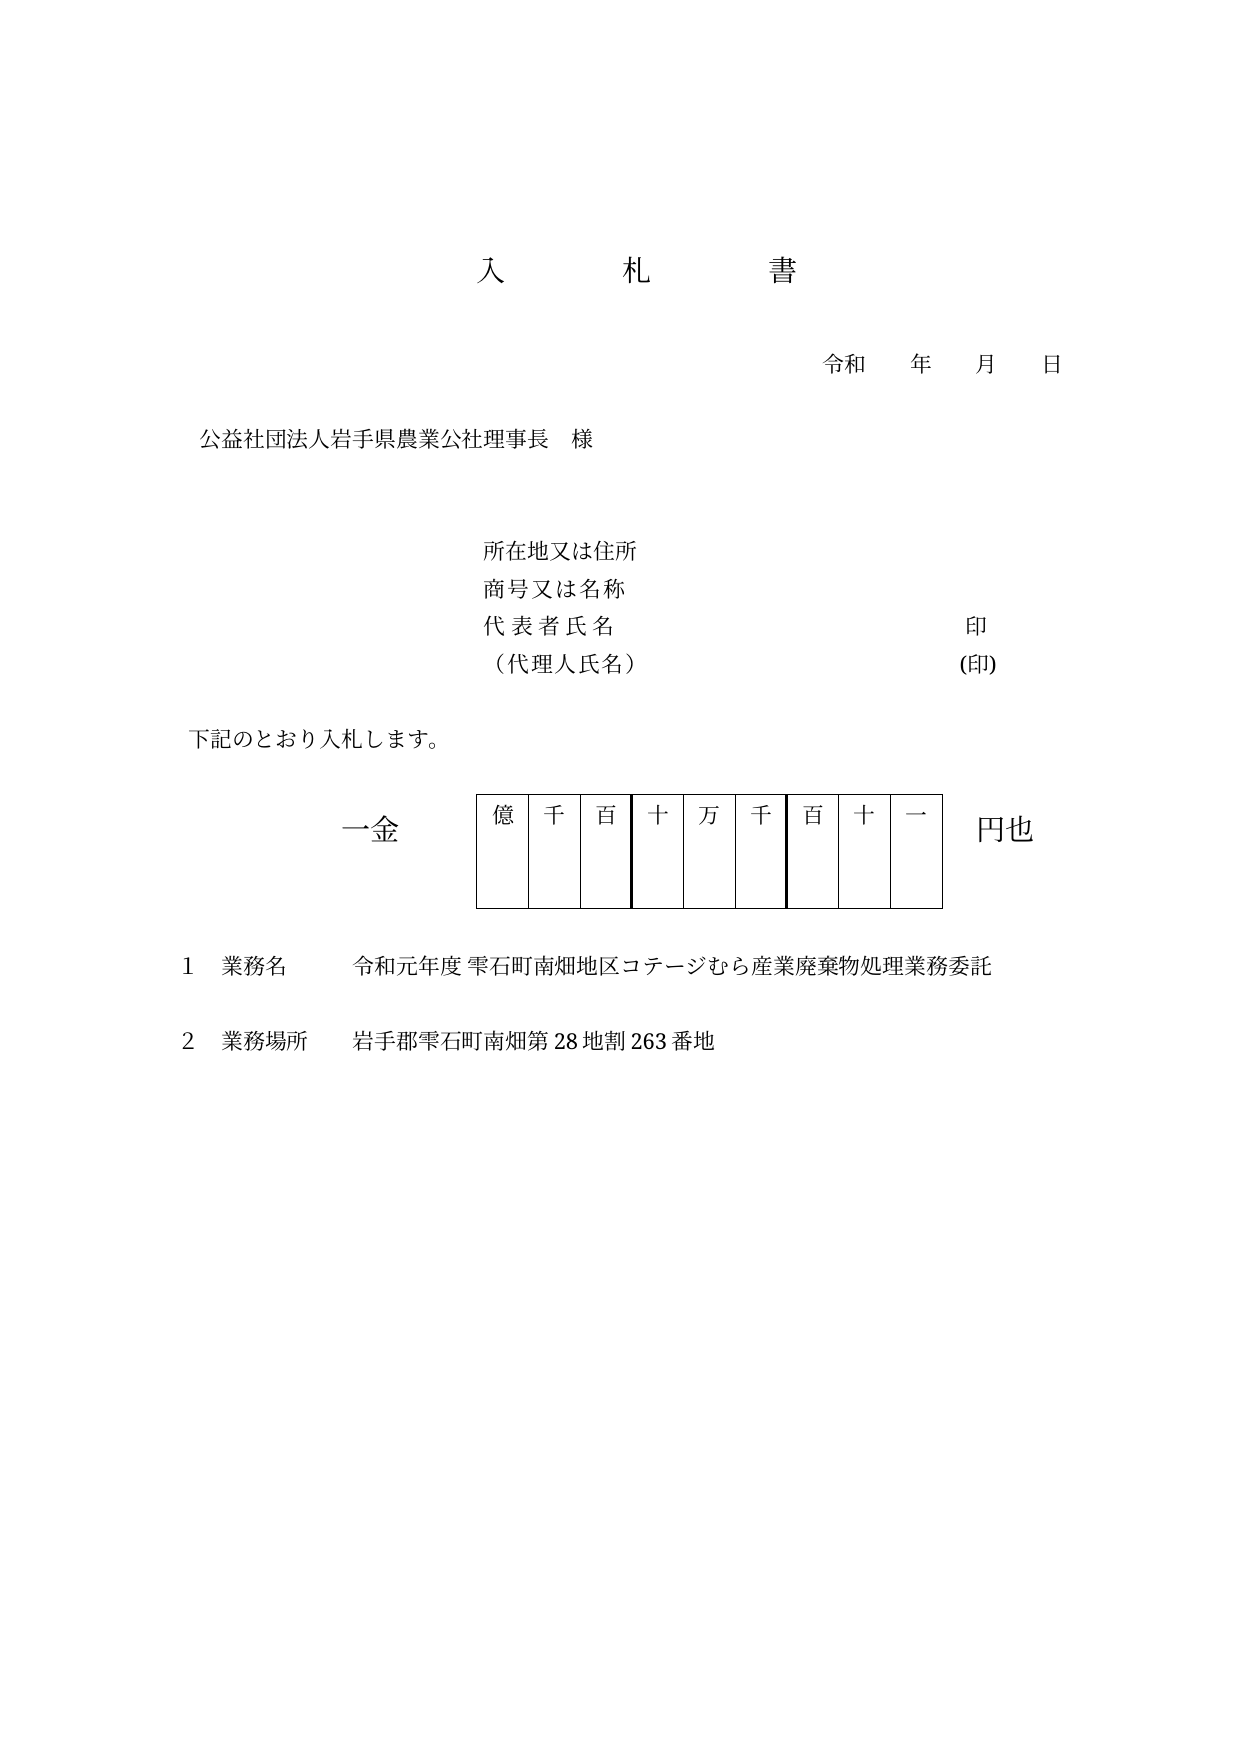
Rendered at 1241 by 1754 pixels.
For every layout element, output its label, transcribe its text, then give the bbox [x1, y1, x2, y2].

text 所在地又は住所 [177, 531, 1063, 569]
text 代表者氏名 印 [177, 606, 1063, 644]
table_header 億 [477, 795, 528, 907]
table_header 十 [633, 795, 683, 907]
text １ 業務名 令和元年度 雫石町南畑地区コテージむら産業廃棄物処理業務委託 [177, 946, 1063, 983]
table_header 十 [839, 795, 890, 907]
text （代理人氏名） (印) [177, 644, 1063, 681]
text 下記のとおり入札します。 [188, 719, 1063, 756]
text ２ 業務場所 岩手郡雫石町南畑第28地割263番地 [177, 1021, 1063, 1058]
table_header 万 [684, 795, 735, 907]
table_header 百 [581, 795, 630, 907]
table_header 千 [529, 795, 580, 907]
table_header 千 [736, 795, 785, 907]
table_header 百 [788, 795, 838, 907]
text 令和 年 月 日 [177, 344, 1063, 381]
table_header 一 [891, 795, 942, 907]
text 公益社団法人岩手県農業公社理事長 様 [177, 419, 1063, 456]
text 入 札 書 [177, 231, 1063, 306]
text 商号又は名称 [177, 569, 1063, 606]
